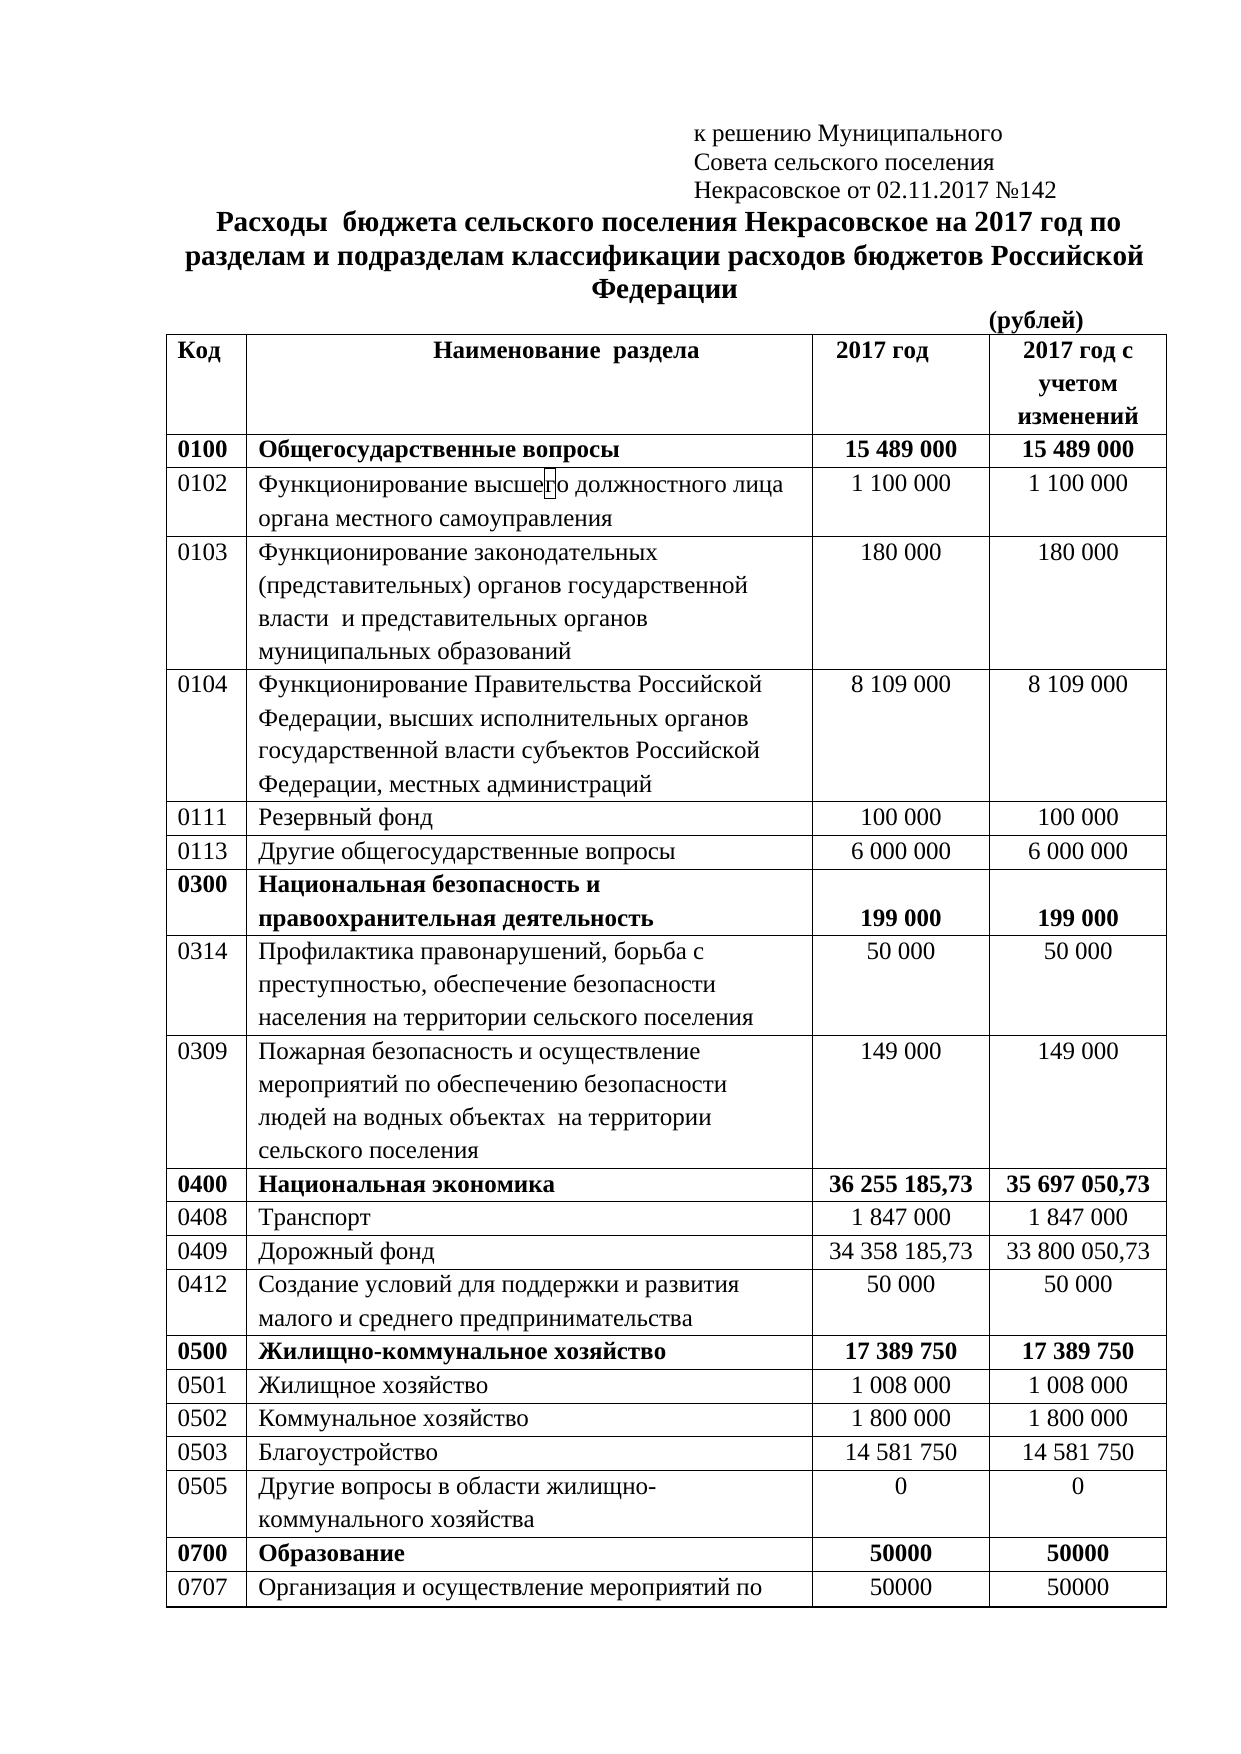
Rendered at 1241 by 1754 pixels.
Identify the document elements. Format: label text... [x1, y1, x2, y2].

table_cell Другие вопросы в области жилищно-коммунального хозяйства [247, 1471, 812, 1537]
text Некрасовское от 02.11.2017 №142 [177, 176, 1152, 204]
table_cell 100 000 [990, 802, 1166, 835]
table_cell 0400 [167, 1169, 246, 1201]
table_cell 34 358 185,73 [813, 1236, 989, 1268]
table_cell 8 109 000 [813, 670, 989, 801]
table_cell 180 000 [813, 537, 989, 668]
table_cell 0707 [167, 1572, 246, 1606]
table_cell 35 697 050,73 [990, 1169, 1166, 1201]
table_cell 0314 [167, 936, 246, 1035]
table_cell Функционирование высшего должностного лица органа местного самоуправления [247, 468, 812, 536]
table_header Наименование раздела [247, 335, 812, 433]
table_cell Образование [247, 1538, 812, 1571]
table_cell 0502 [167, 1404, 246, 1436]
table_cell 50 000 [990, 1270, 1166, 1335]
table_cell 33 800 050,73 [990, 1236, 1166, 1268]
table_cell 0 [990, 1471, 1166, 1537]
table_cell 8 109 000 [990, 670, 1166, 801]
table_cell 0309 [167, 1036, 246, 1168]
table_cell 0700 [167, 1538, 246, 1571]
text (рублей) [177, 305, 1152, 334]
table_cell 1 847 000 [990, 1202, 1166, 1235]
table_cell 0 [813, 1471, 989, 1537]
text к решению Муниципального [177, 118, 1152, 147]
table_cell 15 489 000 [990, 435, 1166, 467]
table_cell 100 000 [813, 802, 989, 835]
table_cell Резервный фонд [247, 802, 812, 835]
table_cell Жилищное хозяйство [247, 1370, 812, 1402]
table_cell Общегосударственные вопросы [247, 435, 812, 467]
table_cell 50000 [813, 1538, 989, 1571]
table_cell 0408 [167, 1202, 246, 1235]
table_cell 0104 [167, 670, 246, 801]
table_cell 50000 [813, 1572, 989, 1606]
table_cell Функционирование законодательных (представительных) органов государственной власти и представительных органов муниципальных образований [247, 537, 812, 668]
table_cell 0100 [167, 435, 246, 467]
table_cell 6 000 000 [990, 836, 1166, 868]
table_header Код [167, 335, 246, 433]
table_cell Создание условий для поддержки и развития малого и среднего предпринимательства [247, 1270, 812, 1335]
table_cell Другие общегосударственные вопросы [247, 836, 812, 868]
table_cell 1 008 000 [990, 1370, 1166, 1402]
table_cell 0503 [167, 1437, 246, 1470]
table_cell 199 000 [813, 870, 989, 935]
table_cell 50 000 [813, 936, 989, 1035]
table_cell 1 008 000 [813, 1370, 989, 1402]
table_cell 17 389 750 [813, 1336, 989, 1369]
table_cell 149 000 [813, 1036, 989, 1168]
table_cell 0412 [167, 1270, 246, 1335]
table_cell 6 000 000 [813, 836, 989, 868]
table_cell Профилактика правонарушений, борьба с преступностью, обеспечение безопасности населения на территории сельского поселения [247, 936, 812, 1035]
table_cell 0501 [167, 1370, 246, 1402]
table_cell Транспорт [247, 1202, 812, 1235]
table_cell 199 000 [990, 870, 1166, 935]
table_cell 50000 [990, 1538, 1166, 1571]
table_cell 15 489 000 [813, 435, 989, 467]
table_cell Национальная экономика [247, 1169, 812, 1201]
table_cell 1 100 000 [813, 468, 989, 536]
table_cell 180 000 [990, 537, 1166, 668]
table_header 2017 год с учетом изменений [990, 335, 1166, 433]
table_cell 149 000 [990, 1036, 1166, 1168]
table_cell 1 100 000 [990, 468, 1166, 536]
table_cell 1 847 000 [813, 1202, 989, 1235]
table_cell 0500 [167, 1336, 246, 1369]
table_header 2017 год [813, 335, 989, 433]
table_cell Функционирование Правительства Российской Федерации, высших исполнительных органов государственной власти субъектов Российской Федерации, местных администраций [247, 670, 812, 801]
table_cell 36 255 185,73 [813, 1169, 989, 1201]
table_cell Дорожный фонд [247, 1236, 812, 1268]
table_cell Коммунальное хозяйство [247, 1404, 812, 1436]
table_cell 0103 [167, 537, 246, 668]
table_cell 0300 [167, 870, 246, 935]
table_cell 0409 [167, 1236, 246, 1268]
text Совета сельского поселения [177, 147, 1152, 176]
table_cell 50000 [990, 1572, 1166, 1606]
table_cell 50 000 [813, 1270, 989, 1335]
table_cell 0505 [167, 1471, 246, 1537]
table_cell 14 581 750 [813, 1437, 989, 1470]
table_cell 0113 [167, 836, 246, 868]
table_cell 50 000 [990, 936, 1166, 1035]
table_cell Пожарная безопасность и осуществление мероприятий по обеспечению безопасности людей на водных объектах на территории сельского поселения [247, 1036, 812, 1168]
table_cell Жилищно-коммунальное хозяйство [247, 1336, 812, 1369]
table_cell 0102 [167, 468, 246, 536]
table_cell Национальная безопасность и правоохранительная деятельность [247, 870, 812, 935]
table_cell 1 800 000 [813, 1404, 989, 1436]
table_cell 0111 [167, 802, 246, 835]
text Расходы бюджета сельского поселения Некрасовское на 2017 год по разделам и подразделам классификации расходов бюджетов Российской Федерации [177, 204, 1152, 305]
table_cell 1 800 000 [990, 1404, 1166, 1436]
table_cell 17 389 750 [990, 1336, 1166, 1369]
table_cell 14 581 750 [990, 1437, 1166, 1470]
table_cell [247, 1572, 812, 1606]
table_cell Благоустройство [247, 1437, 812, 1470]
